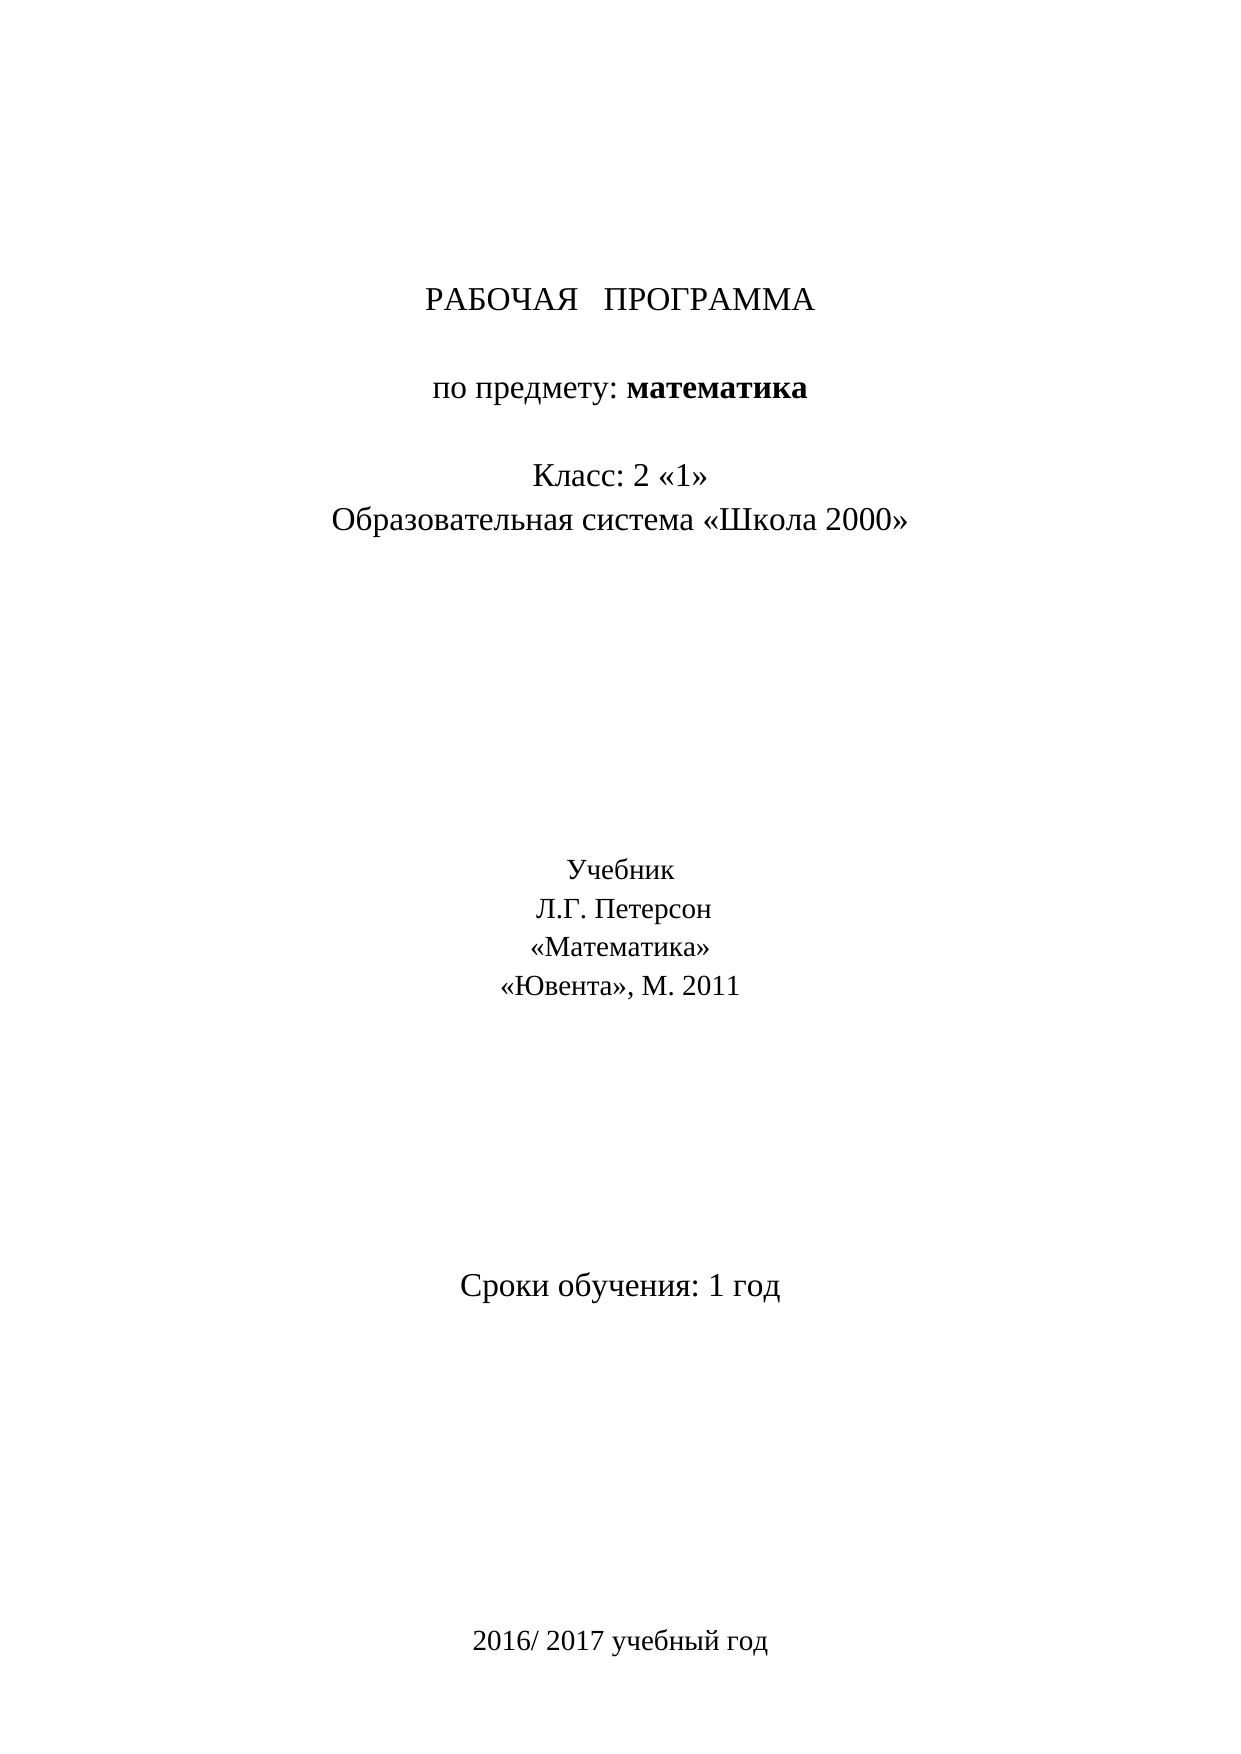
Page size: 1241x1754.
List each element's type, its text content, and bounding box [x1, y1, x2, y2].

text Класс: 2 «1» [59, 456, 1181, 494]
text 2016/ 2017 учебный год [59, 1623, 1181, 1657]
text Учебник [59, 852, 1181, 886]
text Образовательная система «Школа 2000» [59, 500, 1181, 538]
text Сроки обучения: 1 год [59, 1265, 1181, 1303]
text «Ювента», М. 2011 [59, 968, 1181, 1001]
text Л.Г. Петерсон [59, 891, 1181, 924]
text «Математика» [59, 929, 1181, 963]
text по предмету: математика [59, 367, 1181, 406]
text РАБОЧАЯ ПРОГРАММА [59, 279, 1181, 318]
